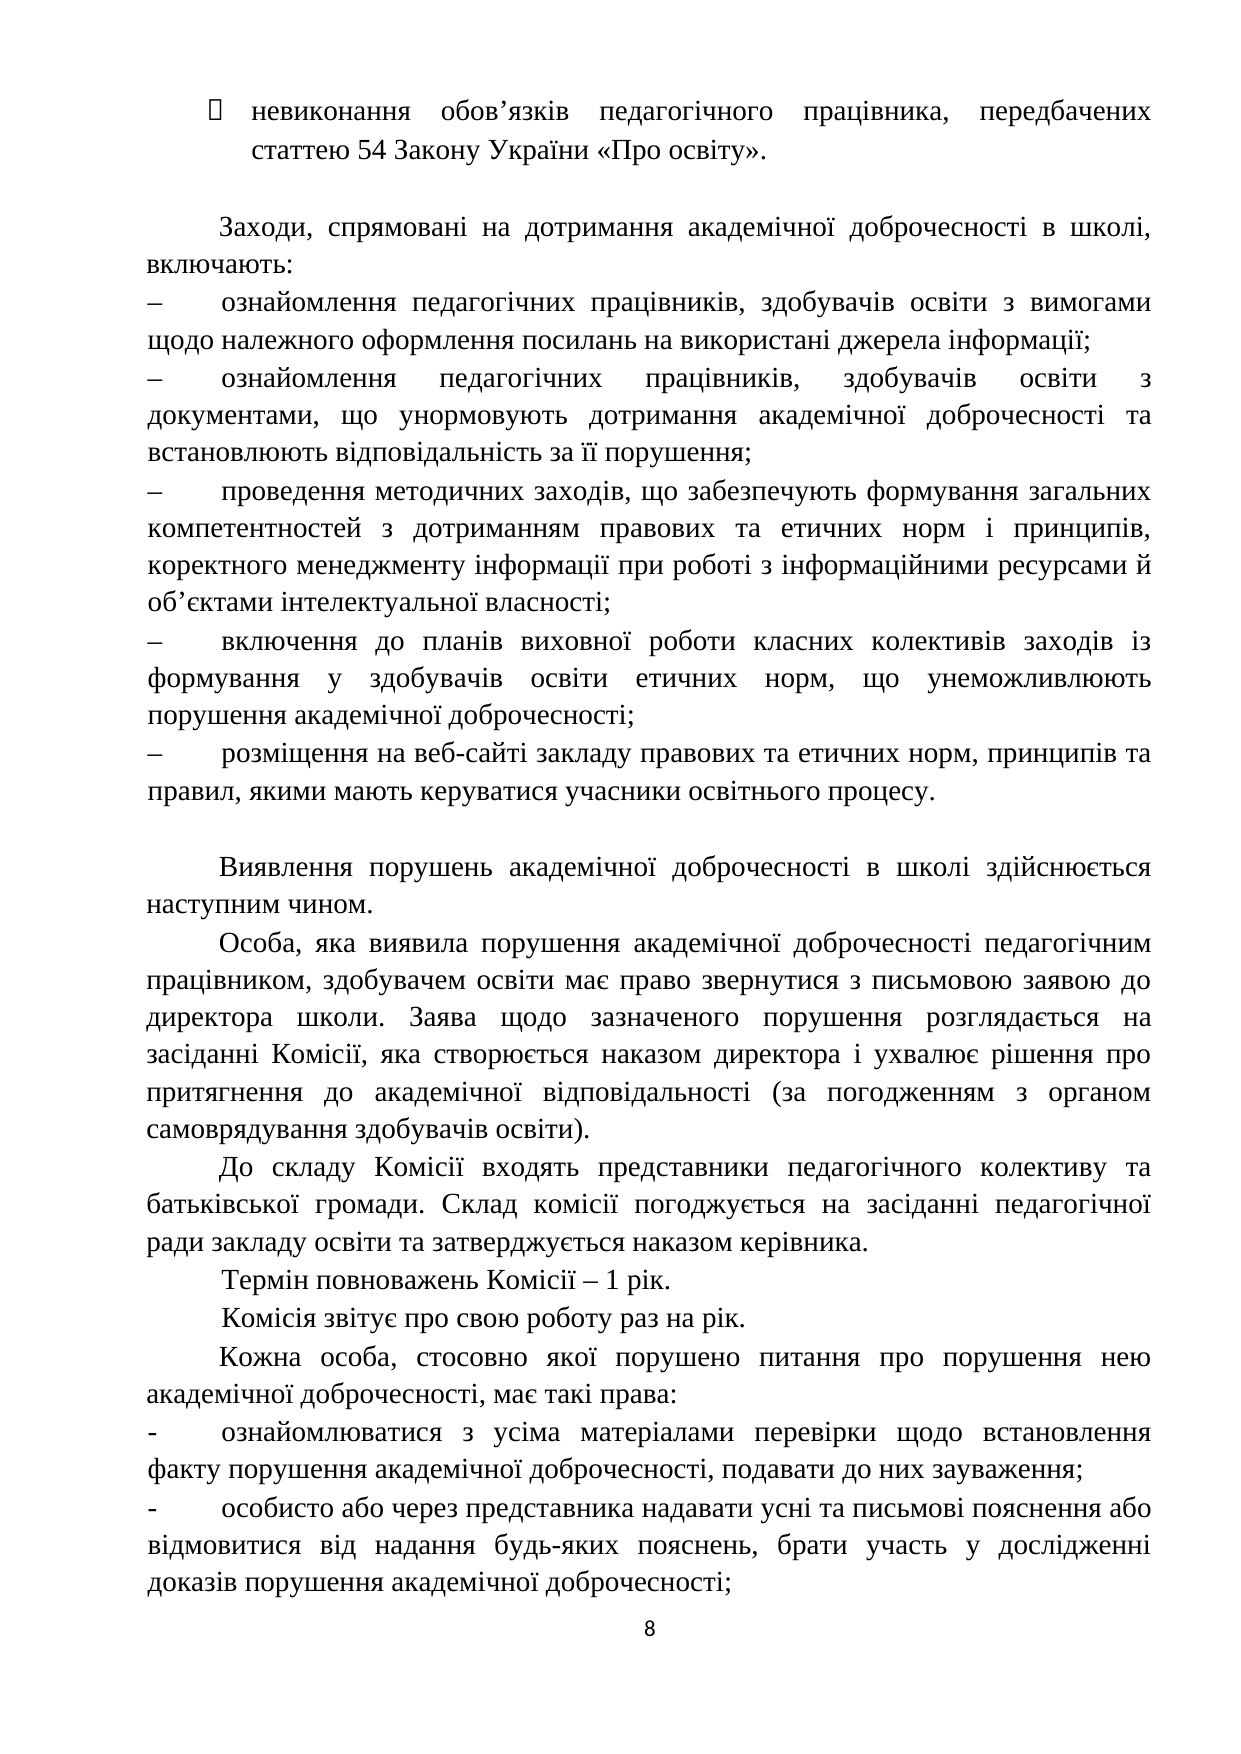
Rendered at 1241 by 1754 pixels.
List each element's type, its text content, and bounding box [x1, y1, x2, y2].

list ознайомлюватися з усіма матеріалами перевірки щодо встановлення факту порушення академічної доброчесності, подавати до них зауваження; [147, 1414, 1152, 1485]
text Особа, яка виявила порушення академічної доброчесності педагогічним працівником, здобувачем освіти має право звернутися з письмовою заявою до директора школи. Заява щодо зазначеного порушення розглядається на засіданні Комісії, яка створюється наказом директора і ухвалює рішення про притягнення до академічної відповідальності (за погодженням з органом самоврядування здобувачів освіти). [146, 925, 1152, 1144]
text Виявлення порушень академічної доброчесності в школі здійснюється наступним чином. [146, 849, 1152, 920]
text Термін повноважень Комісії – 1 рік. [221, 1262, 1152, 1296]
text До складу Комісії входять представники педагогічного колективу та батьківської громади. Склад комісії погоджується на засіданні педагогічної ради закладу освіти та затверджується наказом керівника. [146, 1149, 1152, 1257]
list ознайомлення педагогічних працівників, здобувачів освіти з вимогами щодо належного оформлення посилань на використані джерела інформації; [147, 284, 1152, 355]
list розміщення на веб-сайті закладу правових та етичних норм, принципів та правил, якими мають керуватися учасники освітнього процесу. [147, 735, 1152, 806]
text Кожна особа, стосовно якої порушено питання про порушення нею академічної доброчесності, має такі права: [146, 1339, 1152, 1409]
list особисто або через представника надавати усні та письмові пояснення або відмовитися від надання будь-яких пояснень, брати участь у дослідженні доказів порушення академічної доброчесності; [147, 1490, 1152, 1598]
list проведення методичних заходів, що забезпечують формування загальних компетентностей з дотриманням правових та етичних норм і принципів, коректного менеджменту інформації при роботі з інформаційними ресурсами й об’єктами інтелектуальної власності; [147, 473, 1152, 618]
text Комісія звітує про свою роботу раз на рік. [221, 1300, 1152, 1334]
list включення до планів виховної роботи класних колективів заходів із формування у здобувачів освіти етичних норм, що унеможливлюють порушення академічної доброчесності; [147, 623, 1152, 731]
list невиконання обов’язків педагогічного працівника, передбачених статтею 54 Закону України «Про освіту». [206, 89, 1152, 166]
text Заходи, спрямовані на дотримання академічної доброчесності в школі, включають: [146, 209, 1152, 280]
list ознайомлення педагогічних працівників, здобувачів освіти з документами, що унормовують дотримання академічної доброчесності та встановлюють відповідальність за її порушення; [147, 360, 1152, 468]
